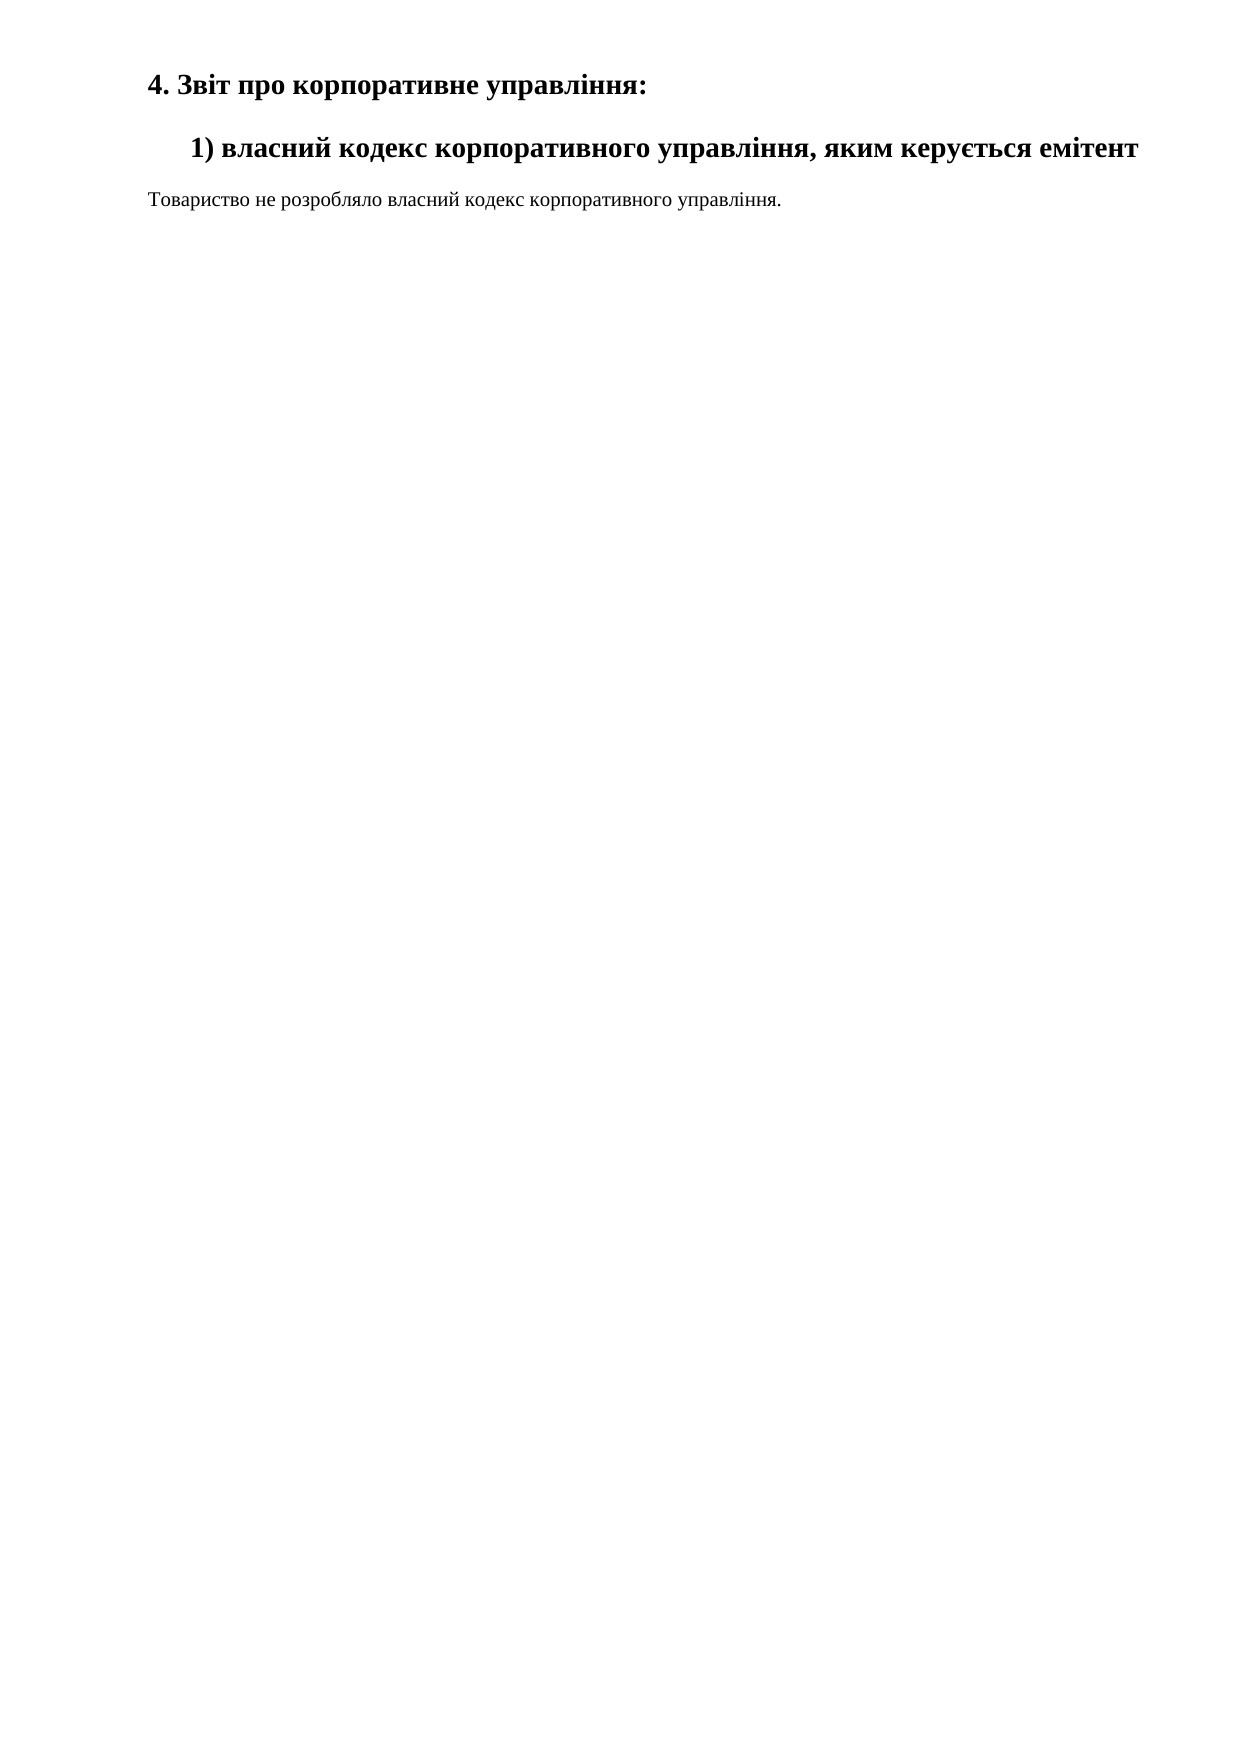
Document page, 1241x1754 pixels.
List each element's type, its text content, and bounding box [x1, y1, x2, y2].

text 1) власний кодекс корпоративного управління, яким керується емітент [148, 130, 1181, 163]
text Товариство не розробляло власний кодекс корпоративного управління. [148, 187, 1181, 211]
text 4. Звіт про корпоративне управління: [148, 67, 1181, 101]
